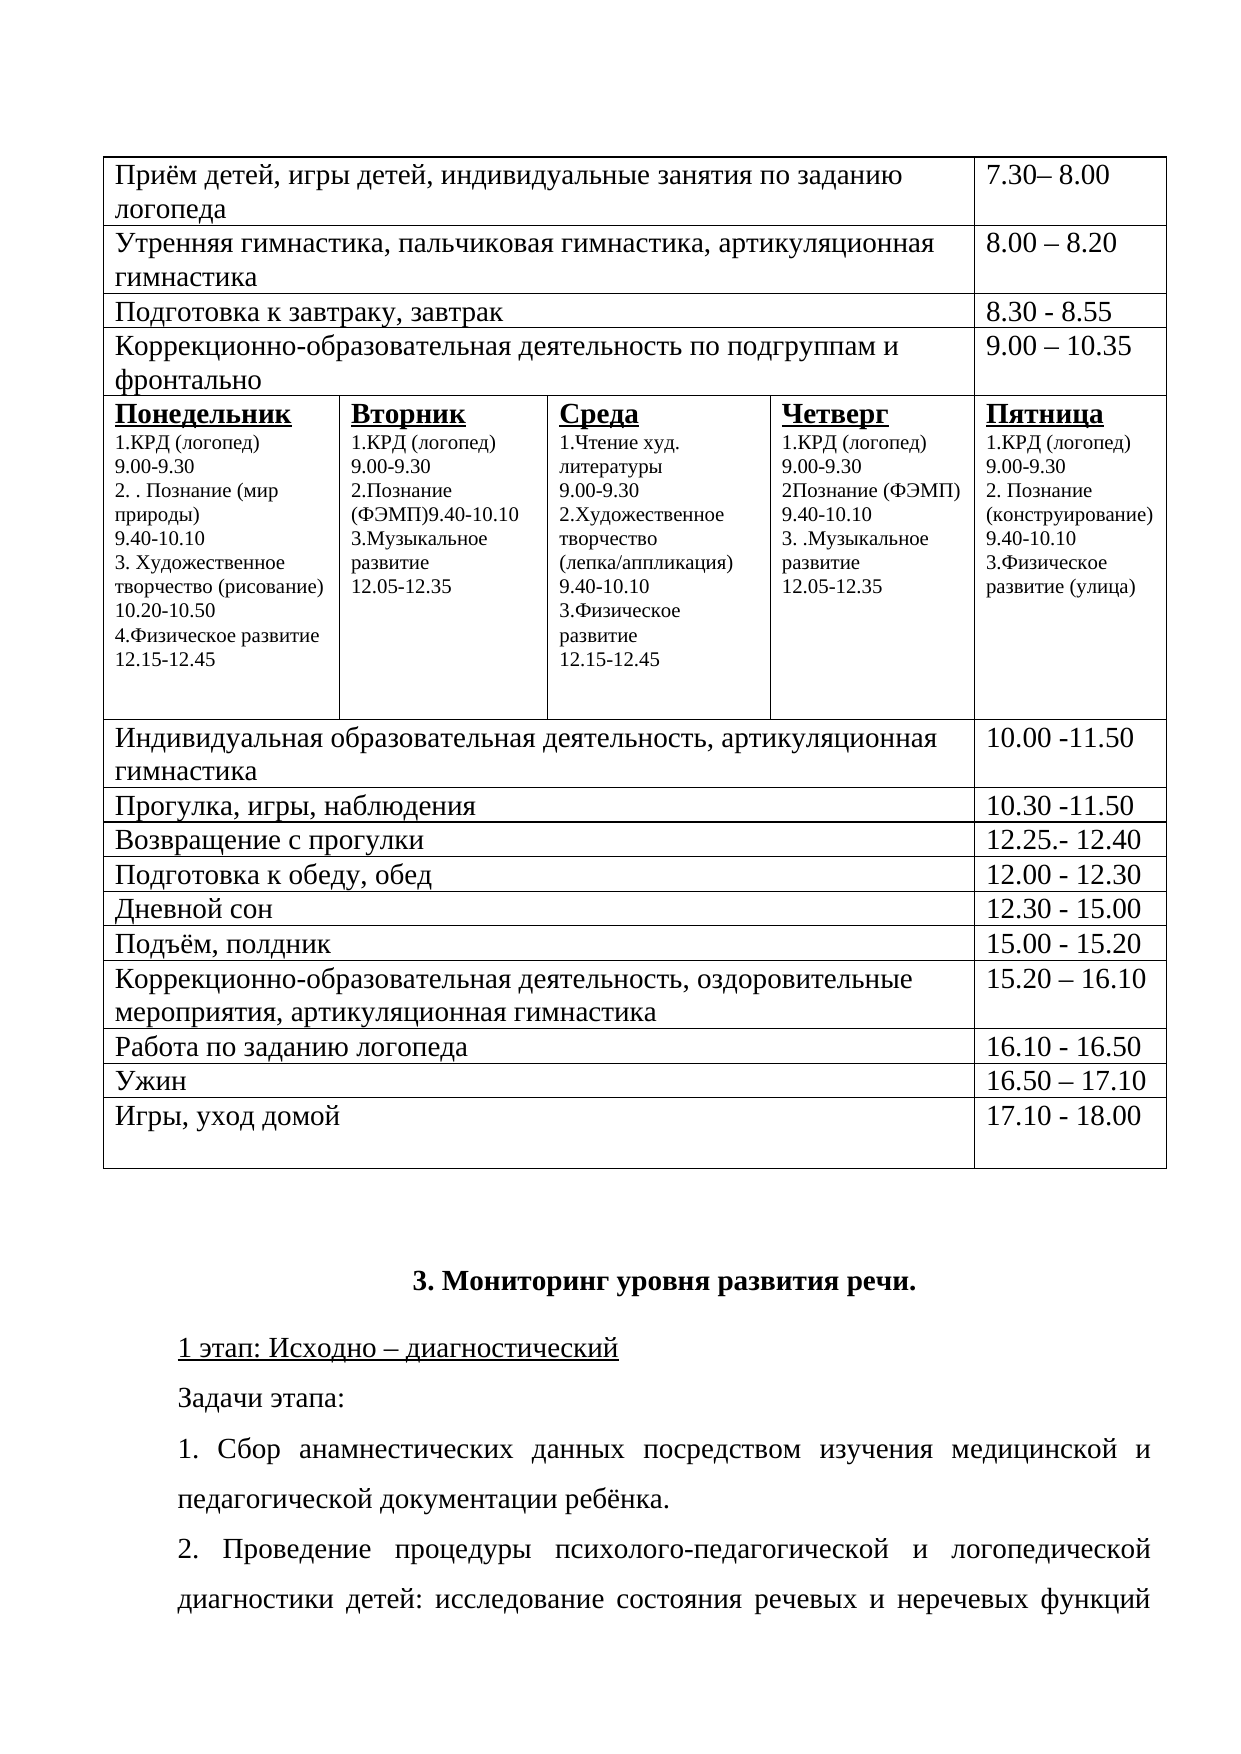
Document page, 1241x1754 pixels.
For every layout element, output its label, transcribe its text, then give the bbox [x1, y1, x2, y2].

table_cell Понедельник 1.КРД (логопед) 9.00-9.30 2. . Познание (мир природы) 9.40-10.10 3. Художественное творчество (рисование) 10.20-10.50 4.Физическое развитие 12.15-12.45 [104, 396, 339, 719]
table_cell Коррекционно-образовательная деятельность по подгруппам и фронтально [104, 328, 974, 395]
table_cell 16.50 – 17.10 [975, 1064, 1166, 1097]
table_cell 15.20 – 16.10 [975, 961, 1166, 1028]
table_cell Дневной сон [104, 892, 974, 925]
table_cell Четверг 1.КРД (логопед) 9.00-9.30 2Познание (ФЭМП) 9.40-10.10 3. .Музыкальное развитие 12.05-12.35 [771, 396, 974, 719]
table_cell Коррекционно-образовательная деятельность, оздоровительные мероприятия, артикуляционная гимнастика [104, 961, 974, 1028]
text 1 этап: Исходно – диагностический [177, 1330, 1152, 1364]
table_cell Возвращение с прогулки [104, 823, 974, 856]
text Задачи этапа: [177, 1380, 1152, 1414]
table_cell Индивидуальная образовательная деятельность, артикуляционная гимнастика [104, 720, 974, 787]
table_cell 17.10 - 18.00 [975, 1098, 1166, 1168]
table_cell 10.30 -11.50 [975, 788, 1166, 821]
table_cell 10.00 -11.50 [975, 720, 1166, 787]
table_header Приём детей, игры детей, индивидуальные занятия по заданию логопеда [104, 158, 974, 224]
table_cell 12.00 - 12.30 [975, 857, 1166, 891]
table_cell Подготовка к обеду, обед [104, 857, 974, 891]
table_cell Прогулка, игры, наблюдения [104, 788, 974, 821]
text 3. Мониторинг уровня развития речи. [177, 1263, 1152, 1297]
table_cell Утренняя гимнастика, пальчиковая гимнастика, артикуляционная гимнастика [104, 226, 974, 293]
table_cell Подготовка к завтраку, завтрак [104, 294, 974, 327]
table_cell Игры, уход домой [104, 1098, 974, 1168]
table_cell Пятница 1.КРД (логопед) 9.00-9.30 2. Познание (конструирование) 9.40-10.10 3.Физическое развитие (улица) [975, 396, 1166, 719]
table_cell 15.00 - 15.20 [975, 926, 1166, 960]
table_cell 12.30 - 15.00 [975, 892, 1166, 925]
table_cell Работа по заданию логопеда [104, 1029, 974, 1062]
table_cell 12.25.- 12.40 [975, 823, 1166, 856]
table_cell 8.30 - 8.55 [975, 294, 1166, 327]
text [177, 1531, 1152, 1615]
table_cell Вторник 1.КРД (логопед) 9.00-9.30 2.Познание (ФЭМП)9.40-10.10 3.Музыкальное развитие 12.05-12.35 [340, 396, 547, 719]
table_cell Ужин [104, 1064, 974, 1097]
table_header 7.30– 8.00 [975, 158, 1166, 224]
table_cell 9.00 – 10.35 [975, 328, 1166, 395]
table_cell Среда 1.Чтение худ. литературы 9.00-9.30 2.Художественное творчество (лепка/аппликация) 9.40-10.10 3.Физическое развитие 12.15-12.45 [548, 396, 770, 719]
text 1. Сбор анамнестических данных посредством изучения медицинской и педагогической документации ребёнка. [177, 1431, 1152, 1514]
table_cell 8.00 – 8.20 [975, 226, 1166, 293]
table_cell Подъём, полдник [104, 926, 974, 960]
table_cell 16.10 - 16.50 [975, 1029, 1166, 1062]
